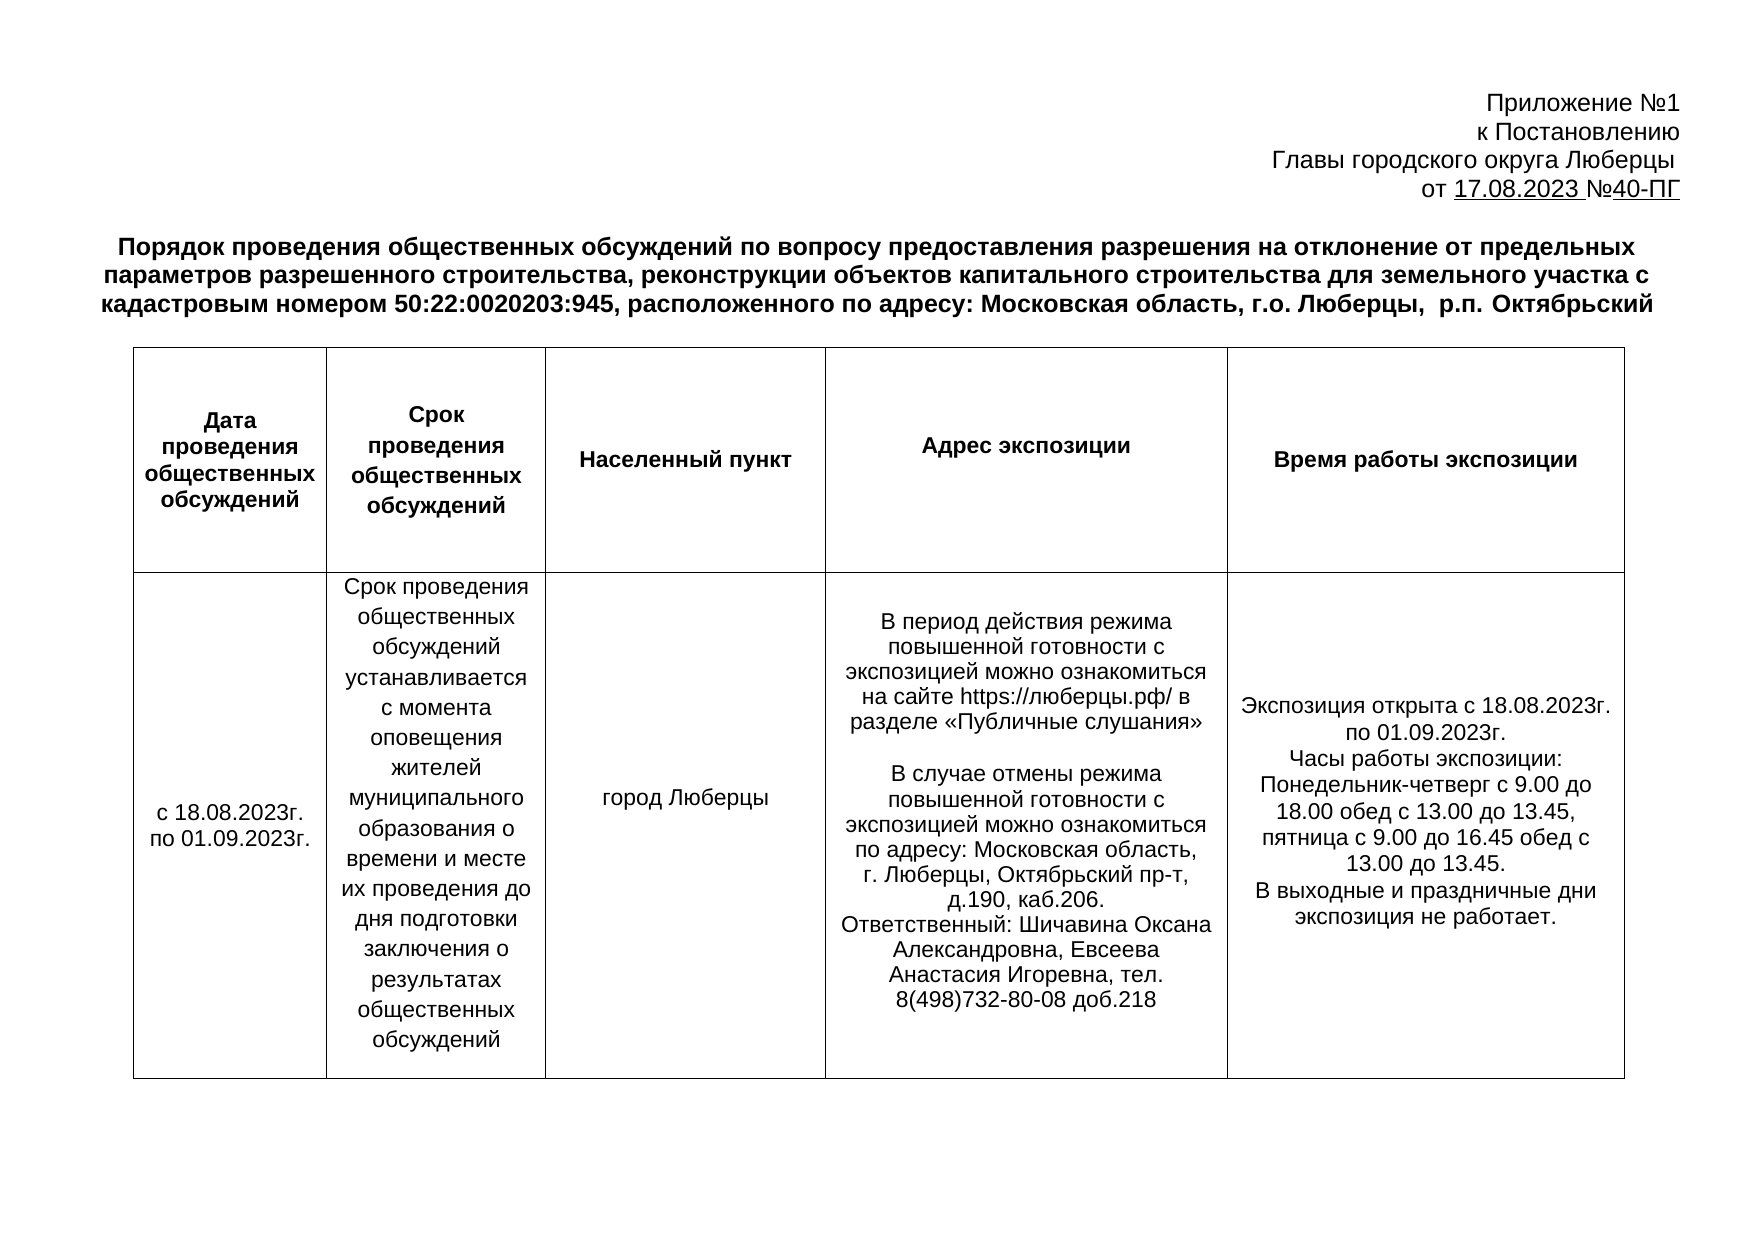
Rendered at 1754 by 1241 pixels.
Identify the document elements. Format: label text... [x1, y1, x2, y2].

text Приложение №1 [44, 88, 1680, 117]
table_cell город Люберцы [546, 573, 825, 1077]
table_cell Экспозиция открыта с 18.08.2023г. по 01.09.2023г. Часы работы экспозиции: Понедельник-четверг с 9.00 до 18.00 обед с 13.00 до 13.45, пятница с 9.00 до 16.45 обед с 13.00 до 13.45. В выходные и праздничные дни экспозиция не работает. [1228, 573, 1624, 1077]
table_header Время работы экспозиции [1228, 348, 1624, 572]
text Главы городского округа Люберцы [44, 145, 1680, 174]
table_header Срок проведения общественных обсуждений [327, 348, 545, 572]
table_cell с 18.08.2023г. по 01.09.2023г. [134, 573, 326, 1077]
table_cell В период действия режима повышенной готовности с экспозицией можно ознакомиться на сайте https://люберцы.рф/ в разделе «Публичные слушания» В случае отмены режима повышенной готовности с экспозицией можно ознакомиться по адресу: Московская область, г. Люберцы, Октябрьский пр-т, д.190, каб.206. Ответственный: Шичавина Оксана Александровна, Евсеева Анастасия Игоревна, тел. 8(498)732-80-08 доб.218 [826, 573, 1227, 1077]
table_header Адрес экспозиции [826, 348, 1227, 572]
table_header Населенный пункт [546, 348, 825, 572]
text от 17.08.2023 №40-ПГ [44, 174, 1680, 203]
text к Постановлению [44, 117, 1680, 145]
table_header Дата проведения общественных обсуждений [134, 348, 326, 572]
subtitle Порядок проведения общественных обсуждений по вопросу предоставления разрешения на отклонение от предельных параметров разрешенного строительства, реконструкции объектов капитального строительства для земельного участка с кадастровым номером 50:22:0020203:945, расположенного по адресу: Московская область, г.о. Люберцы, р.п. Октябрьский [74, 232, 1680, 318]
table_cell Срок проведения общественных обсуждений устанавливается с момента оповещения жителей муниципального образования о времени и месте их проведения до дня подготовки заключения о результатах общественных обсуждений [327, 573, 545, 1077]
